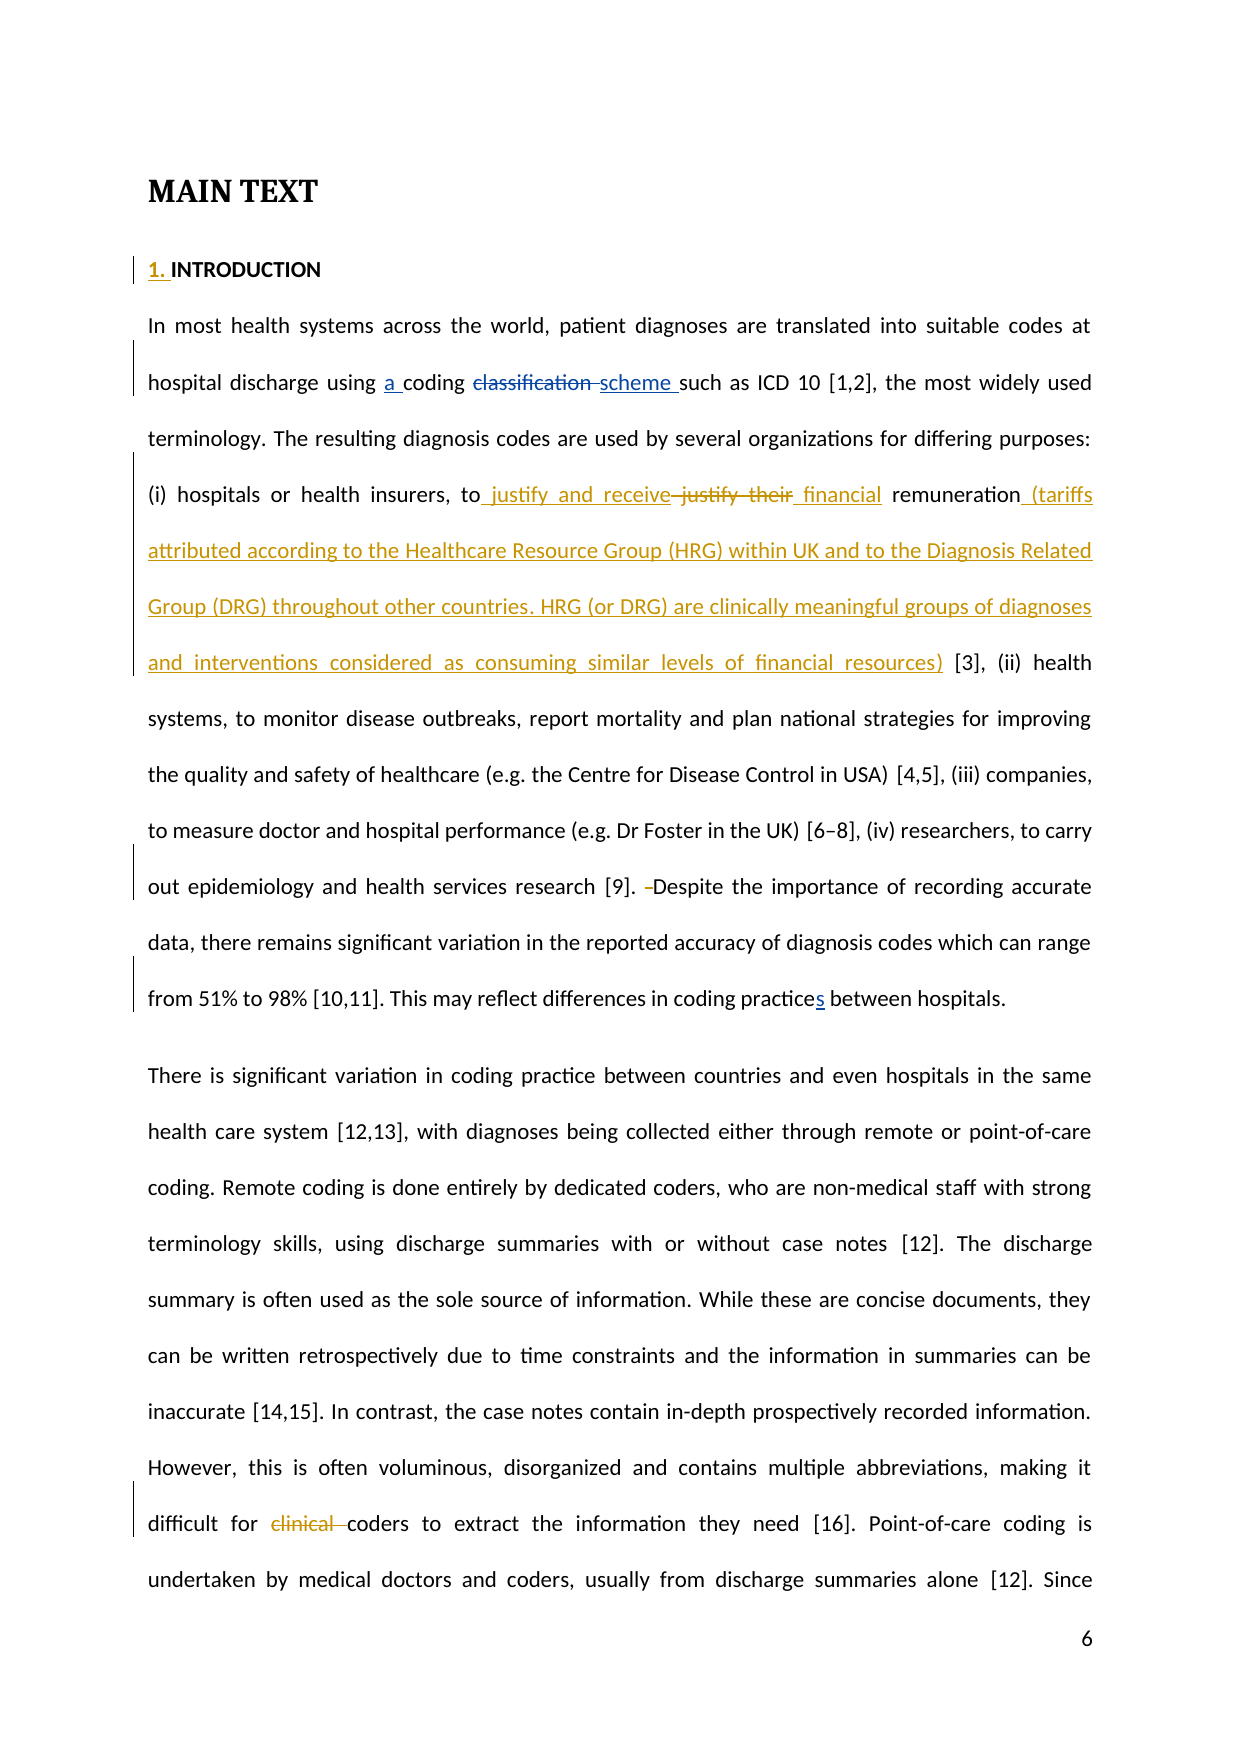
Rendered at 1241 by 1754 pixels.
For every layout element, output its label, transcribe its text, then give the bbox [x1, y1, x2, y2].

text In most health systems across the world, patient diagnoses are translated into suitable codes at hospital discharge using coding such as ICD 10 [1,2], the most widely used terminology. The resulting diagnosis codes are used by several organizations for differing purposes: (i) hospitals or health insurers, to remuneration [3], (ii) health systems, to monitor disease outbreaks, report mortality and plan national strategies for improving the quality and safety of healthcare (e.g. the Centre for Disease Control in USA) [4,5], (iii) companies, to measure doctor and hospital performance (e.g. Dr Foster in the UK) [6–8], (iv) researchers, to carry out epidemiology and health services research [9]. Despite the importance of recording accurate data, there remains significant variation in the reported accuracy of diagnosis codes which can range from 51% to 98% [10,11]. This may reflect differences in coding practice between hospitals. [148, 561, 1093, 1012]
title MAIN TEXT [148, 173, 1093, 211]
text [148, 1061, 1093, 1593]
text INTRODUCTION [148, 256, 1093, 283]
text In most health systems across the world, patient diagnoses are translated into suitable codes at hospital discharge using coding such as ICD 10 [1,2], the most widely used terminology. The resulting diagnosis codes are used by several organizations for differing purposes: (i) hospitals or health insurers, to remuneration [3], (ii) health systems, to monitor disease outbreaks, report mortality and plan national strategies for improving the quality and safety of healthcare (e.g. the Centre for Disease Control in USA) [4,5], (iii) companies, to measure doctor and hospital performance (e.g. Dr Foster in the UK) [6–8], (iv) researchers, to carry out epidemiology and health services research [9]. Despite the importance of recording accurate data, there remains significant variation in the reported accuracy of diagnosis codes which can range from 51% to 98% [10,11]. This may reflect differences in coding practice between hospitals. [148, 312, 1093, 560]
